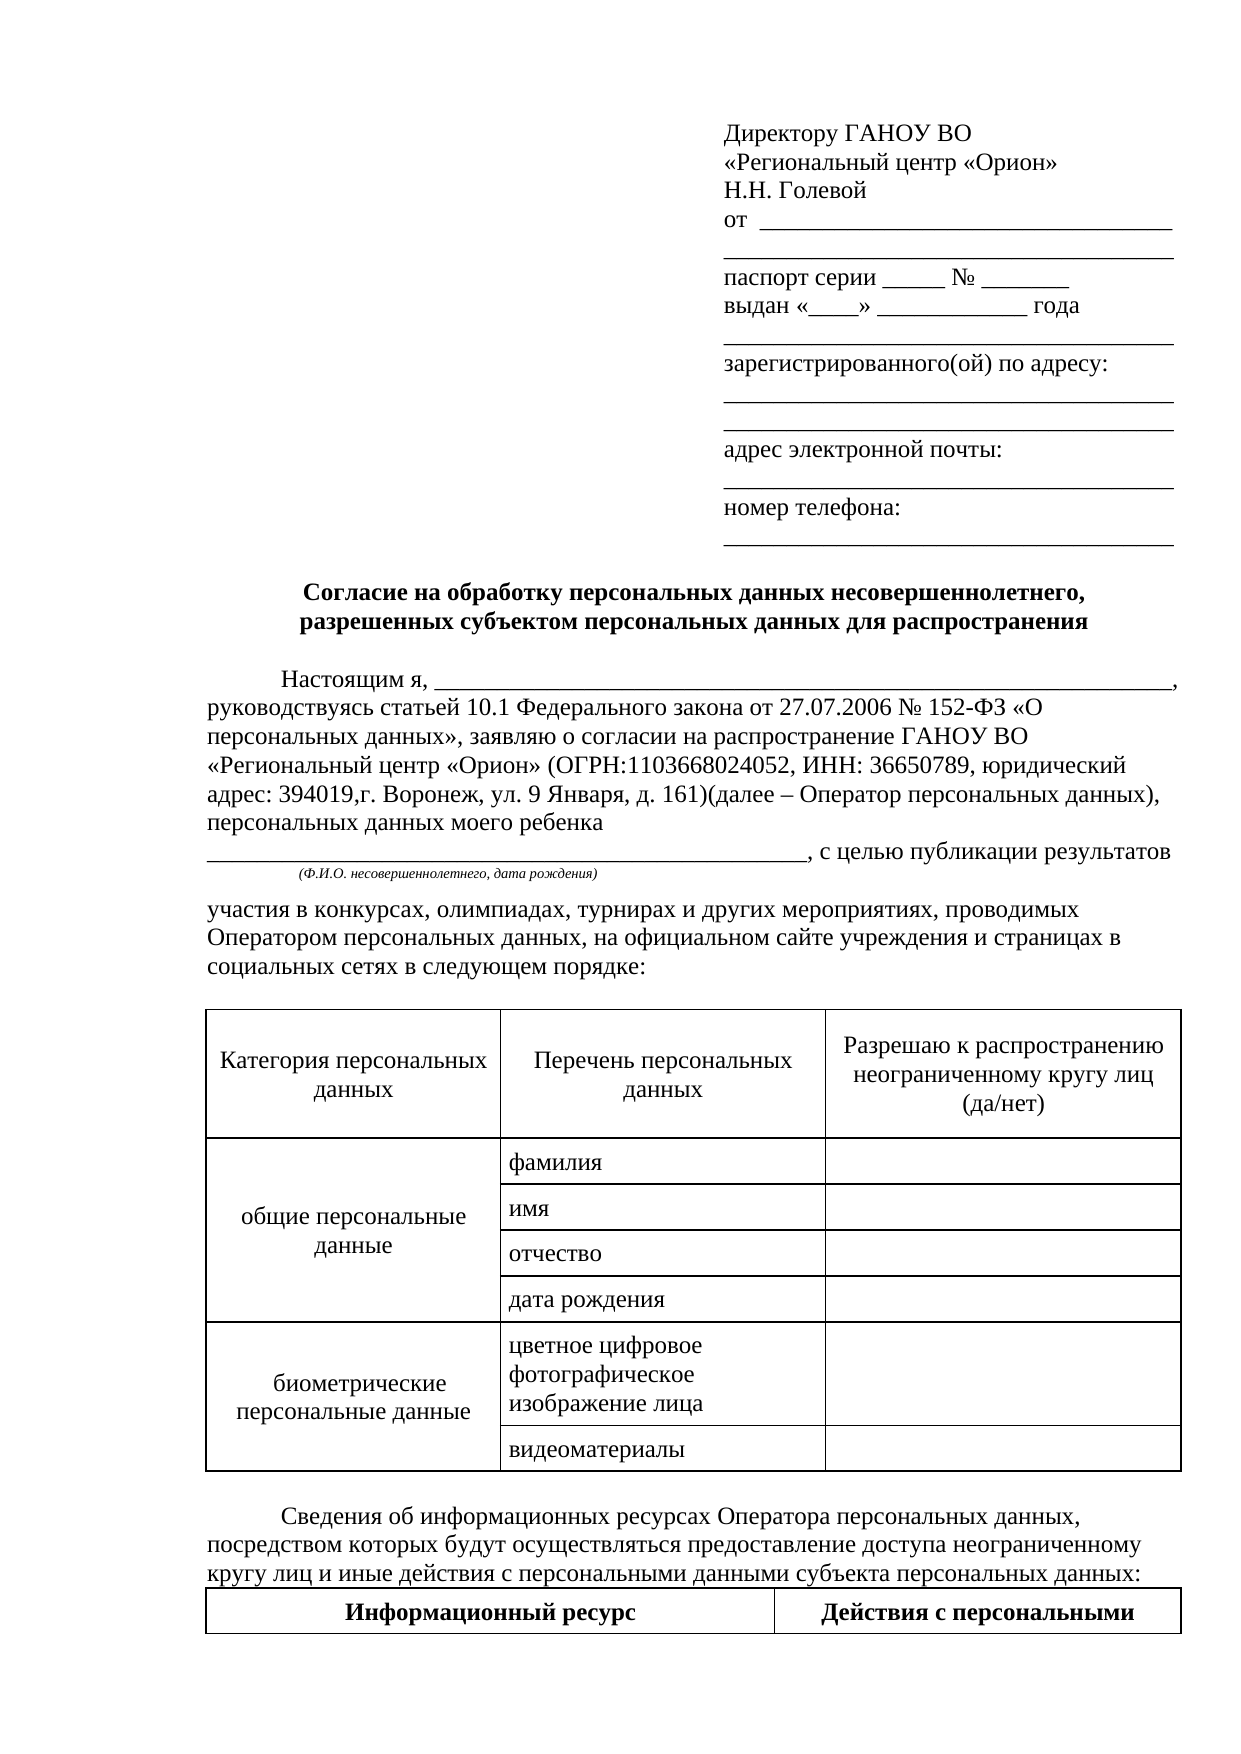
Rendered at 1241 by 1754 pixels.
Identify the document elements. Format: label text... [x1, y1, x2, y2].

text (Ф.И.О. несовершеннолетнего, дата рождения) [207, 865, 1181, 894]
text Настоящим я, ___________________________________________________________, руководствуясь статьей 10.1 Федерального закона от 27.07.2006 № 152-ФЗ «О персональных данных», заявляю о согласии на распространение ГАНОУ ВО «Региональный центр «Орион» (ОГРН:1103668024052, ИНН: 36650789, юридический адрес: 394019,г. Воронеж, ул. 9 Января, д. 161)(далее – Оператор персональных данных), персональных данных моего ребенка ________________________________________________, с целью публикации результатов [207, 664, 1181, 865]
text «Региональный центр «Орион» [723, 147, 1181, 176]
table_cell [826, 1139, 1180, 1183]
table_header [775, 1589, 1180, 1633]
table_cell [826, 1185, 1180, 1229]
table_cell [826, 1231, 1180, 1275]
table_cell видеоматериалы [501, 1426, 825, 1470]
table_header Разрешаю к распространению неограниченному кругу лиц (да/нет) [826, 1010, 1180, 1137]
text Согласие на обработку персональных данных несовершеннолетнего, разрешенных субъектом персональных данных для распространения [207, 577, 1181, 635]
text Н.Н. Голевой [723, 176, 1181, 204]
text выдан «____» ____________ года ____________________________________ зарегистрированного(ой) по адресу: ________________________________________________________________________ адрес электронной почты: ____________________________________ номер телефона: [724, 291, 1181, 521]
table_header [207, 1589, 774, 1633]
text ____________________________________ паспорт серии _____ № _______ [724, 233, 1181, 291]
text Директору ГАНОУ ВО [723, 118, 1181, 147]
text участия в конкурсах, олимпиадах, турнирах и других мероприятиях, проводимых Оператором персональных данных, на официальном сайте учреждения и страницах в социальных сетях в следующем порядке: [207, 894, 1181, 980]
table_cell цветное цифровое фотографическое изображение лица [501, 1323, 825, 1424]
table_cell [826, 1323, 1180, 1424]
table_cell общие персональные данные [207, 1139, 500, 1321]
table_cell дата рождения [501, 1277, 825, 1321]
table_cell [826, 1277, 1180, 1321]
table_cell отчество [501, 1231, 825, 1275]
table_cell имя [501, 1185, 825, 1229]
text Сведения об информационных ресурсах Оператора персональных данных, посредством которых будут осуществляться предоставление доступа неограниченному кругу лиц и иные действия с персональными данными субъекта персональных данных: [207, 1501, 1181, 1587]
table_header Перечень персональных данных [501, 1010, 825, 1137]
table_header Категория персональных данных [207, 1010, 500, 1137]
text ____________________________________ [724, 521, 1181, 577]
table_cell биометрические персональные данные [207, 1323, 500, 1470]
table_cell фамилия [501, 1139, 825, 1183]
text от _________________________________ [724, 204, 1181, 233]
table_cell [826, 1426, 1180, 1470]
